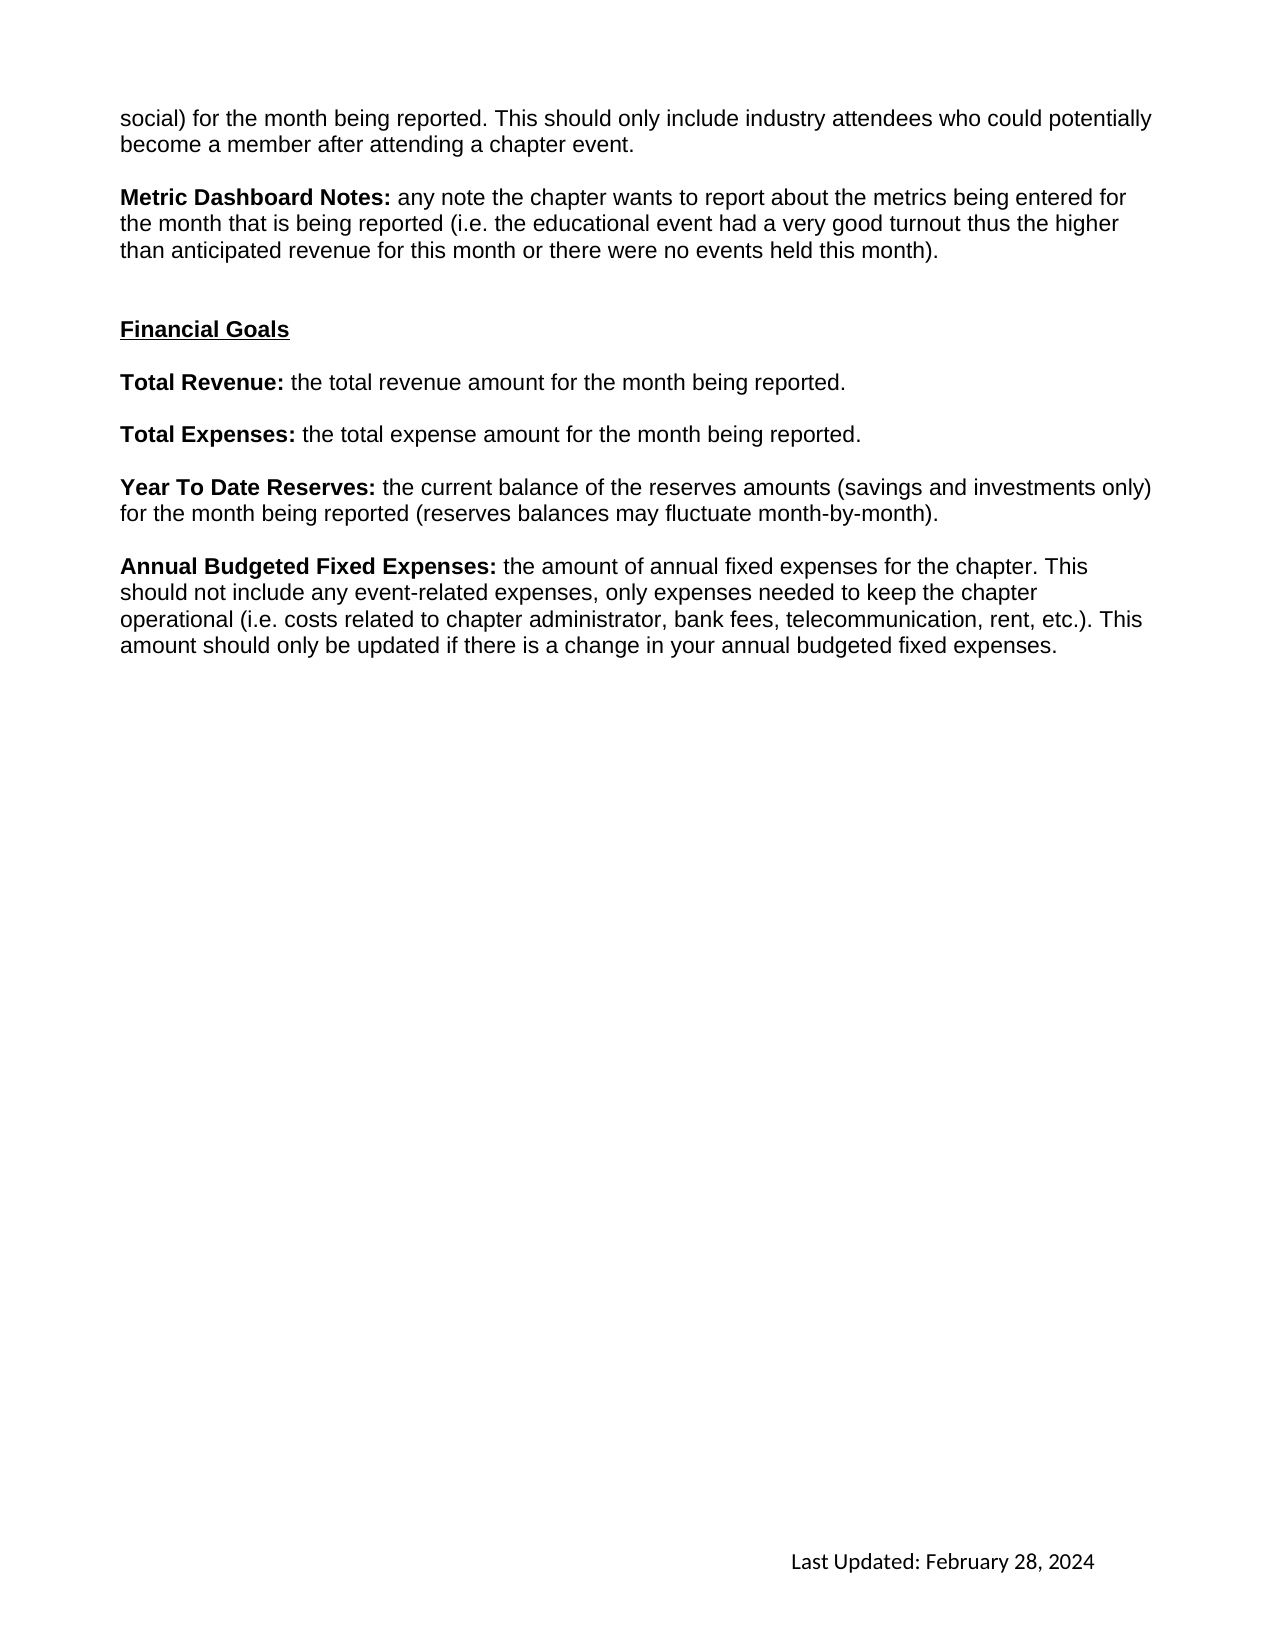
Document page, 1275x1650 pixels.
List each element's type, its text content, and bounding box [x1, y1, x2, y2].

text Total Expenses: the total expense amount for the month being reported. [120, 421, 1155, 448]
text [120, 105, 1155, 158]
text Metric Dashboard Notes: any note the chapter wants to report about the metrics being entered for the month that is being reported (i.e. the educational event had a very good turnout thus the higher than anticipated revenue for this month or there were no events held this month). [120, 184, 1155, 263]
text Total Revenue: the total revenue amount for the month being reported. [120, 368, 1155, 395]
text Year To Date Reserves: the current balance of the reserves amounts (savings and investments only) for the month being reported (reserves balances may fluctuate month-by-month). [120, 474, 1155, 527]
text Annual Budgeted Fixed Expenses: the amount of annual fixed expenses for the chapter. This should not include any event-related expenses, only expenses needed to keep the chapter operational (i.e. costs related to chapter administrator, bank fees, telecommunication, rent, etc.). This amount should only be updated if there is a change in your annual budgeted fixed expenses. [120, 553, 1155, 658]
text Financial Goals [120, 316, 1155, 342]
